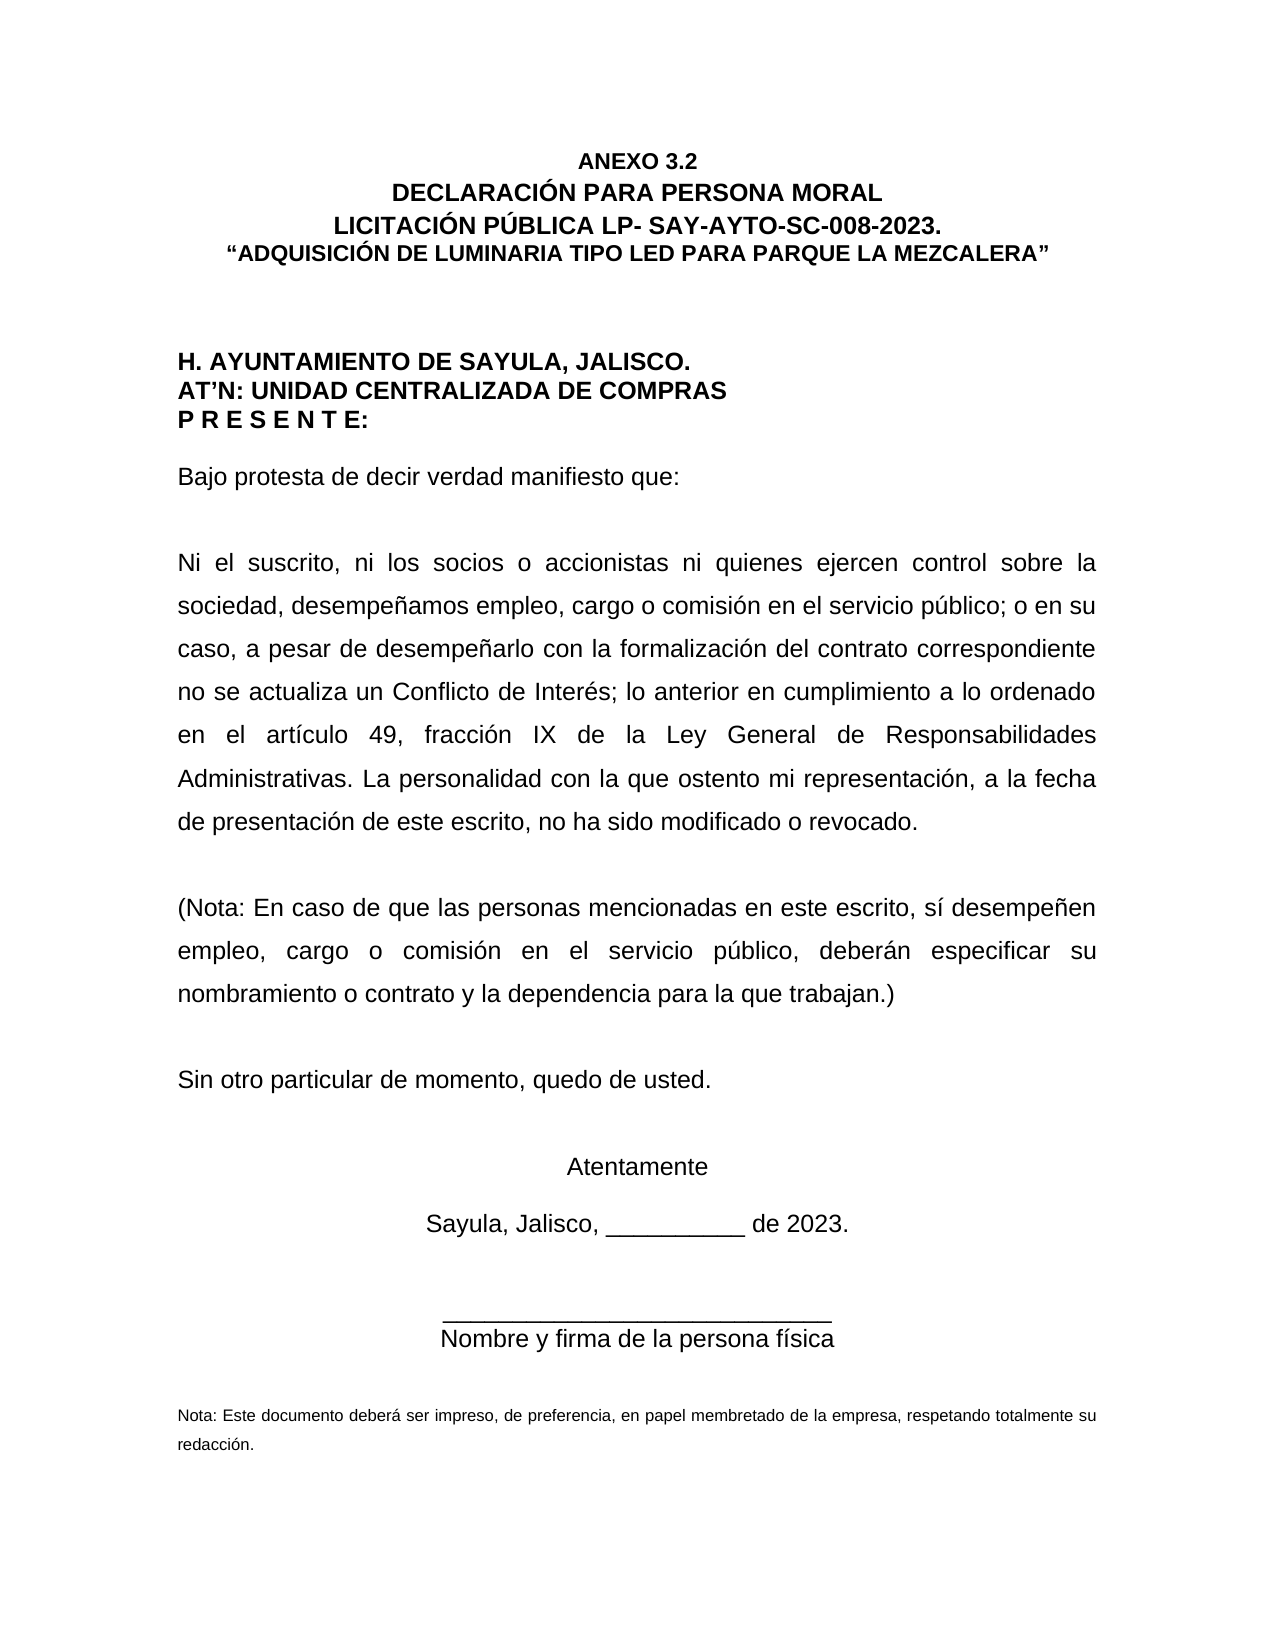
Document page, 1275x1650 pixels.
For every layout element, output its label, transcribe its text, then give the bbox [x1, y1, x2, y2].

text DECLARACIÓN PARA PERSONA MORAL [177, 178, 1098, 207]
text P R E S E N T E: [177, 405, 1098, 434]
text H. AYUNTAMIENTO DE SAYULA, JALISCO. [177, 347, 1098, 376]
text Sayula, Jalisco, __________ de 2023. [177, 1209, 1098, 1238]
text Nota: Este documento deberá ser impreso, de preferencia, en papel membretado de la empresa, respetando totalmente su redacción. [177, 1406, 1098, 1453]
text Atentamente [177, 1152, 1098, 1180]
text Bajo protesta de decir verdad manifiesto que: [177, 462, 1098, 490]
text (Nota: En caso de que las personas mencionadas en este escrito, sí desempeñen empleo, cargo o comisión en el servicio público, deberán especificar su nombramiento o contrato y la dependencia para la que trabajan.) [177, 893, 1098, 1008]
text Ni el suscrito, ni los socios o accionistas ni quienes ejercen control sobre la sociedad, desempeñamos empleo, cargo o comisión en el servicio público; o en su caso, a pesar de desempeñarlo con la formalización del contrato correspondiente no se actualiza un Conflicto de Interés; lo anterior en cumplimiento a lo ordenado en el artículo 49, fracción IX de la Ley General de Responsabilidades Administrativas. La personalidad con la que ostento mi representación, a la fecha de presentación de este escrito, no ha sido modificado o revocado. [177, 548, 1098, 835]
text AT’N: UNIDAD CENTRALIZADA DE COMPRAS [177, 376, 1098, 405]
text “ADQUISICIÓN DE LUMINARIA TIPO LED PARA PARQUE LA MEZCALERA” [177, 239, 1098, 266]
text ____________________________ [177, 1295, 1098, 1324]
text Nombre y firma de la persona física [177, 1324, 1098, 1353]
text Sin otro particular de momento, quedo de usted. [177, 1065, 1098, 1094]
text LICITACIÓN PÚBLICA LP- SAY-AYTO-SC-008-2023. [177, 211, 1098, 239]
text ANEXO 3.2 [177, 148, 1098, 174]
